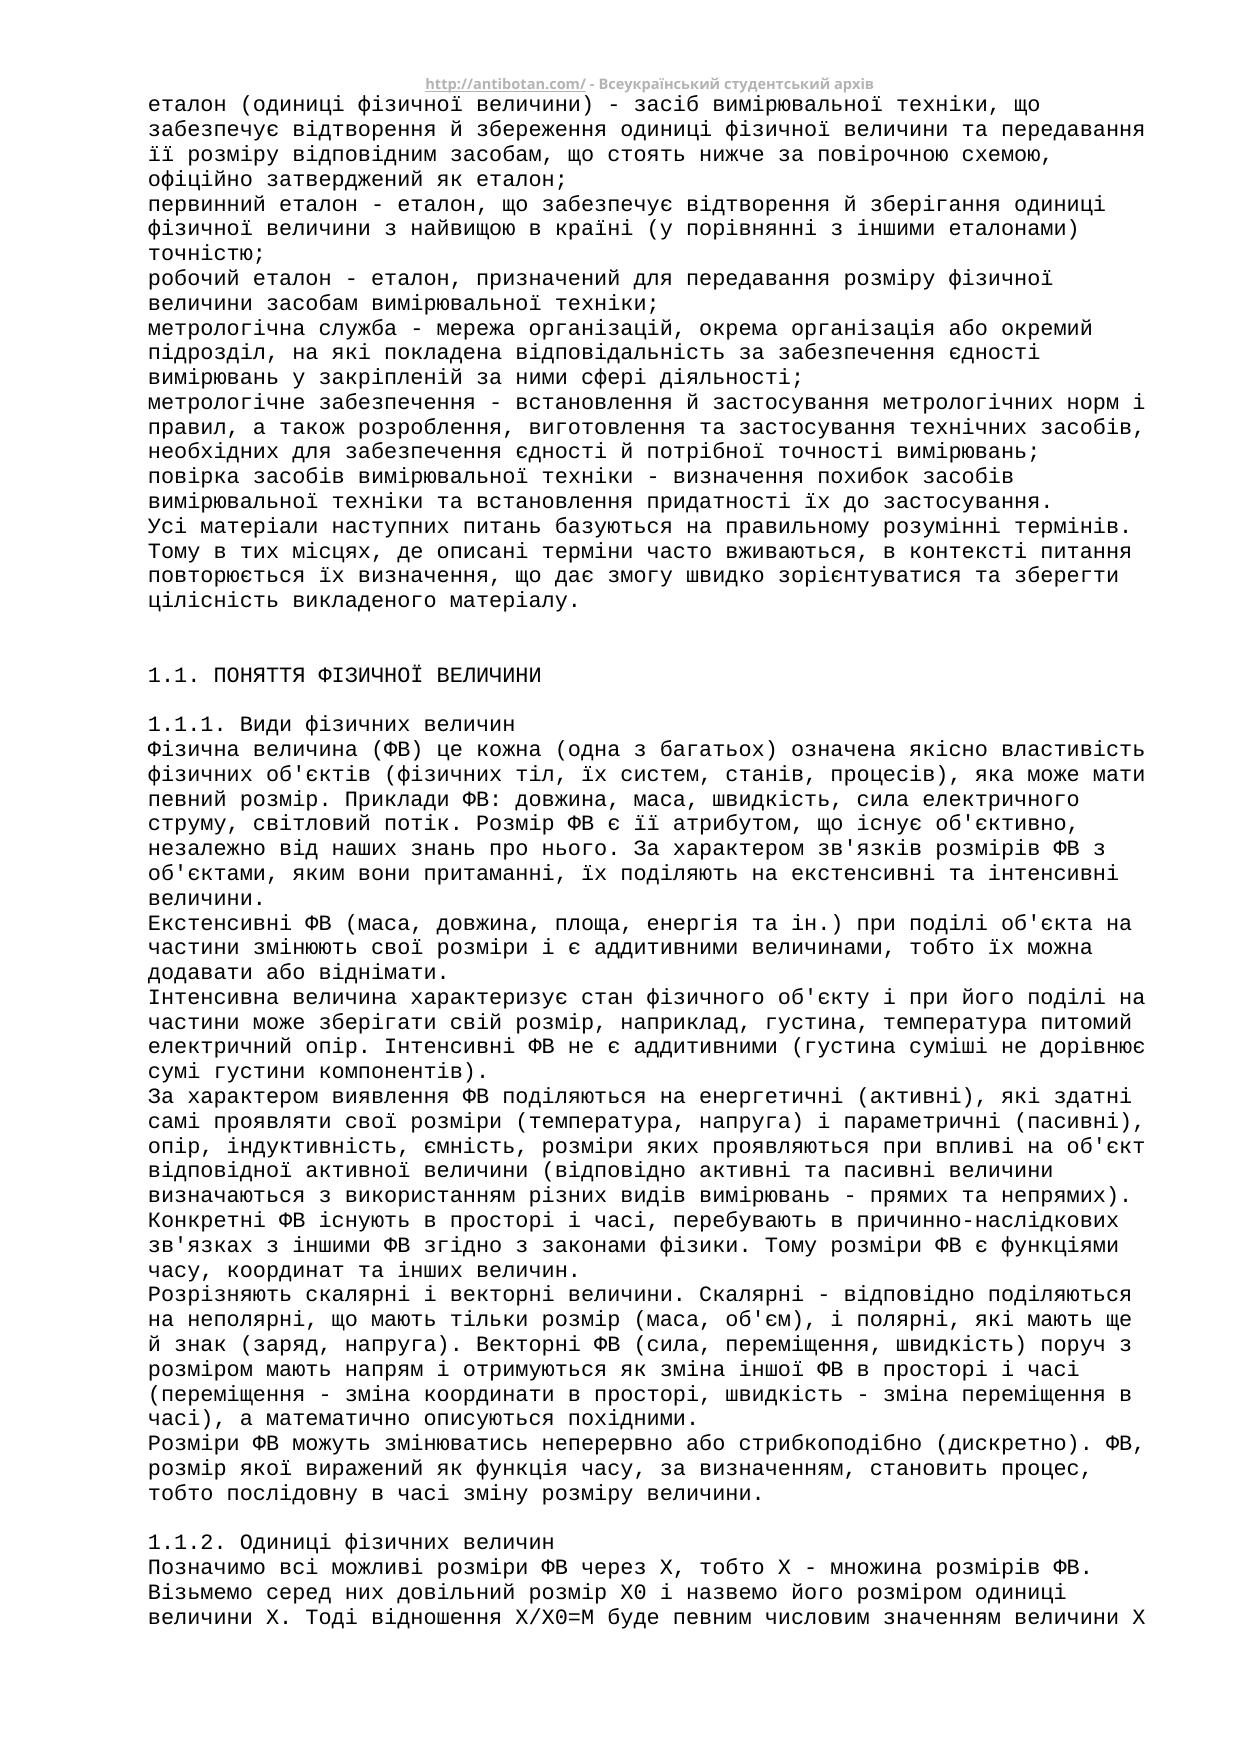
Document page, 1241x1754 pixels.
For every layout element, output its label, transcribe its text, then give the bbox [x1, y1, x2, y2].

text Розміри ФВ можуть змінюватись неперервно або стрибкоподібно (дискретно). ФВ, розмір якої виражений як функція часу, за визначенням, становить процес, тобто послідовну в часі зміну розміру величини. [148, 1432, 1152, 1507]
text метрологічне забезпечення - встановлення й застосування метрологічних норм і правил, а також розроблення, виготовлення та застосування технічних засобів, необхідних для забезпечення єдності й потрібної точності вимірювань; [148, 391, 1152, 466]
text первинний еталон - еталон, що забезпечує відтворення й зберігання одиниці фізичної величини з найвищою в країні (у порівнянні з іншими еталонами) точністю; [148, 193, 1152, 267]
text Конкретні ФВ існують в просторі і часі, перебувають в причинно-наслідкових зв'язках з іншими ФВ згідно з законами фізики. Тому розміри ФВ є функціями часу, координат та інших величин. [148, 1209, 1152, 1284]
text робочий еталон - еталон, призначений для передавання розміру фізичної величини засобам вимірювальної техніки; [148, 267, 1152, 317]
text За характером виявлення ФВ поділяються на енергетичні (активні), які здатні самі проявляти свої розміри (температура, напруга) і параметричні (пасивні), опір, індуктивність, ємність, розміри яких проявляються при впливі на об'єкт відповідної активної величини (відповідно активні та пасивні величини визначаються з використанням різних видів вимірювань - прямих та непрямих). [148, 1085, 1152, 1209]
text Усі матеріали наступних питань базуються на правильному розумінні термінів. Тому в тих місцях, де описані терміни часто вживаються, в контексті питання повторюється їх визначення, що дає змогу швидко зорієнтуватися та зберегти цілісність викладеного матеріалу. [148, 515, 1152, 614]
text 1.1.2. Одиниці фізичних величин [148, 1532, 1152, 1556]
text еталон (одиниці фізичної величини) - засіб вимірювальної техніки, що забезпечує відтворення й збереження одиниці фізичної величини та передавання її розміру відповідним засобам, що стоять нижче за повірочною схемою, офіційно затверджений як еталон; [148, 94, 1152, 193]
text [148, 1556, 1152, 1631]
text 1.1. ПОНЯТТЯ ФІЗИЧНОЇ ВЕЛИЧИНИ [148, 664, 1152, 689]
text метрологічна служба - мережа організацій, окрема організація або окремий підрозділ, на які покладена відповідальність за забезпечення єдності вимірювань у закріпленій за ними сфері діяльності; [148, 317, 1152, 391]
text 1.1.1. Види фізичних величин [148, 713, 1152, 738]
text Фізична величина (ФВ) це кожна (одна з багатьох) означена якісно властивість фізичних об'єктів (фізичних тіл, їх систем, станів, процесів), яка може мати певний розмір. Приклади ФВ: довжина, маса, швидкість, сила електричного струму, світловий потік. Розмір ФВ є її атрибутом, що існує об'єктивно, незалежно від наших знань про нього. За характером зв'язків розмірів ФВ з об'єктами, яким вони притаманні, їх поділяють на екстенсивні та інтенсивні величини. [148, 738, 1152, 912]
text Екстенсивні ФВ (маса, довжина, площа, енергія та ін.) при поділі об'єкта на частини змінюють свої розміри і є аддитивними величинами, тобто їх можна додавати або віднімати. [148, 912, 1152, 986]
text Розрізняють скалярні і векторні величини. Скалярні - відповідно поділяються на неполярні, що мають тільки розмір (маса, об'єм), і полярні, які мають ще й знак (заряд, напруга). Векторні ФВ (сила, переміщення, швидкість) поруч з розміром мають напрям і отримуються як зміна іншої ФВ в просторі і часі (переміщення - зміна координати в просторі, швидкість - зміна переміщення в часі), а математично описуються похідними. [148, 1284, 1152, 1432]
text повірка засобів вимірювальної техніки - визначення похибок засобів вимірювальної техніки та встановлення придатності їх до застосування. [148, 466, 1152, 515]
text Інтенсивна величина характеризує стан фізичного об'єкту і при його поділі на частини може зберігати свій розмір, наприклад, густина, температура питомий електричний опір. Інтенсивні ФВ не є аддитивними (густина суміші не дорівнює сумі густини компонентів). [148, 986, 1152, 1085]
